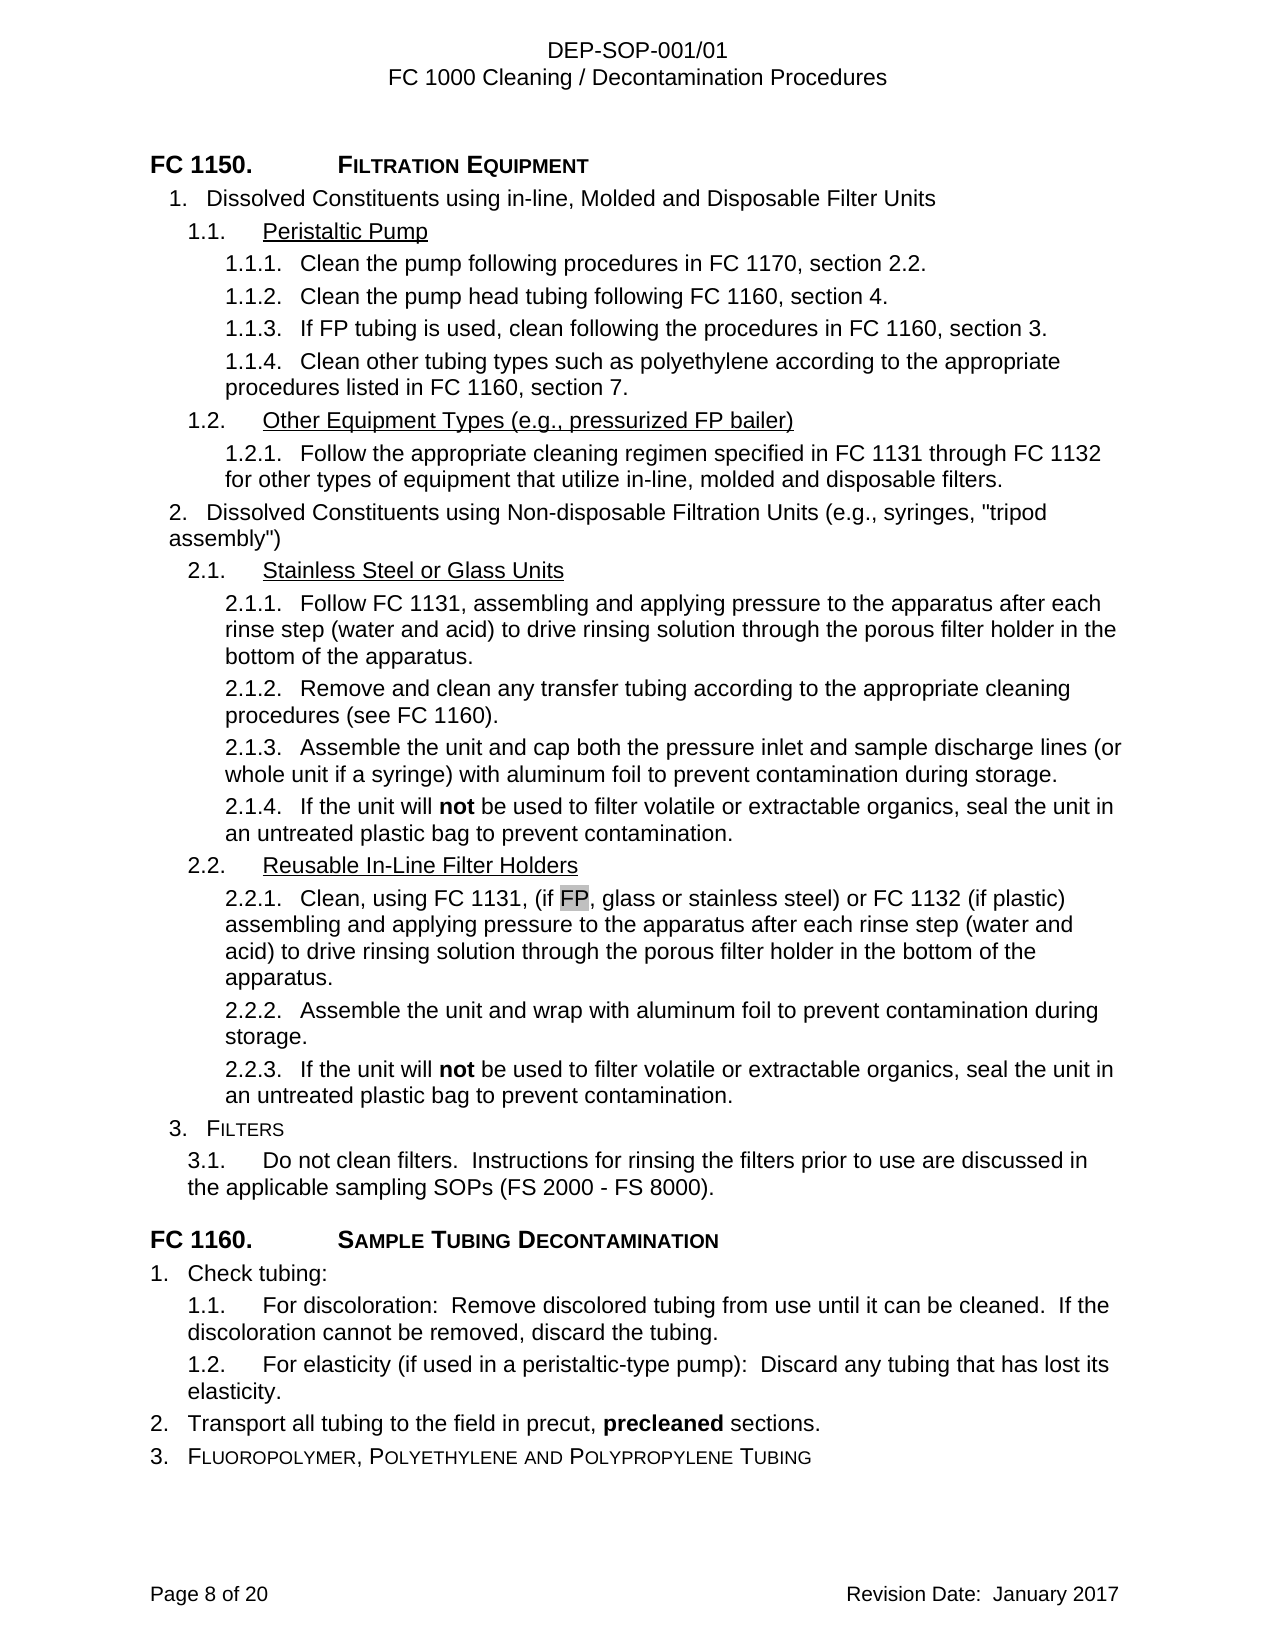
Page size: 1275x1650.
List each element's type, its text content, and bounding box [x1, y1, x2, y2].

subtitle Reusable In-Line Filter Holders [187, 852, 1125, 879]
subtitle Assemble the unit and wrap with aluminum foil to prevent contamination during storage. [225, 997, 1125, 1049]
subtitle Clean, using FC 1131, (if FP, glass or stainless steel) or FC 1132 (if plastic) assembling and applying pressure to the apparatus after each rinse step (water and acid) to drive rinsing solution through the porous filter holder in the bottom of the apparatus. [225, 885, 1125, 990]
subtitle Other Equipment Types (e.g., pressurized FP bailer) [187, 407, 1125, 433]
subtitle Clean the pump following procedures in FC 1170, section 2.2. [225, 250, 1125, 277]
subtitle Follow FC 1131, assembling and applying pressure to the apparatus after each rinse step (water and acid) to drive rinsing solution through the porous filter holder in the bottom of the apparatus. [225, 590, 1125, 669]
subtitle Transport all tubing to the field in precut, precleaned sections. [150, 1410, 1125, 1437]
subtitle If the unit will not be used to filter volatile or extractable organics, seal the unit in an untreated plastic bag to prevent contamination. [225, 1056, 1125, 1108]
subtitle For discoloration: Remove discolored tubing from use until it can be cleaned. If the discoloration cannot be removed, discard the tubing. [187, 1292, 1125, 1345]
subtitle Dissolved Constituents using Non-disposable Filtration Units (e.g., syringes, "tripod assembly") [169, 498, 1125, 551]
subtitle Follow the appropriate cleaning regimen specified in FC 1131 through FC 1132 for other types of equipment that utilize in-line, molded and disposable filters. [225, 439, 1125, 492]
subtitle Remove and clean any transfer tubing according to the appropriate cleaning procedures (see FC 1160). [225, 675, 1125, 728]
subtitle Clean other tubing types such as polyethylene according to the appropriate procedures listed in FC 1160, section 7. [225, 348, 1125, 401]
subtitle Filters [169, 1114, 1125, 1141]
subtitle Fluoropolymer, Polyethylene and Polypropylene Tubing [150, 1443, 1125, 1469]
subtitle Filtration Equipment [150, 150, 1125, 179]
subtitle Clean the pump head tubing following FC 1160, section 4. [225, 283, 1125, 309]
subtitle Sample Tubing Decontamination [150, 1225, 1125, 1253]
subtitle If the unit will not be used to filter volatile or extractable organics, seal the unit in an untreated plastic bag to prevent contamination. [225, 793, 1125, 846]
subtitle Dissolved Constituents using in-line, Molded and Disposable Filter Units [169, 185, 1125, 211]
subtitle Check tubing: [150, 1260, 1125, 1286]
subtitle If FP tubing is used, clean following the procedures in FC 1160, section 3. [225, 315, 1125, 342]
subtitle Stainless Steel or Glass Units [187, 557, 1125, 584]
subtitle Assemble the unit and cap both the pressure inlet and sample discharge lines (or whole unit if a syringe) with aluminum foil to prevent contamination during storage. [225, 734, 1125, 787]
subtitle Peristaltic Pump [187, 218, 1125, 244]
subtitle For elasticity (if used in a peristaltic-type pump): Discard any tubing that has lost its elasticity. [187, 1351, 1125, 1404]
subtitle Do not clean filters. Instructions for rinsing the filters prior to use are discussed in the applicable sampling SOPs (FS 2000 - FS 8000). [187, 1147, 1125, 1200]
